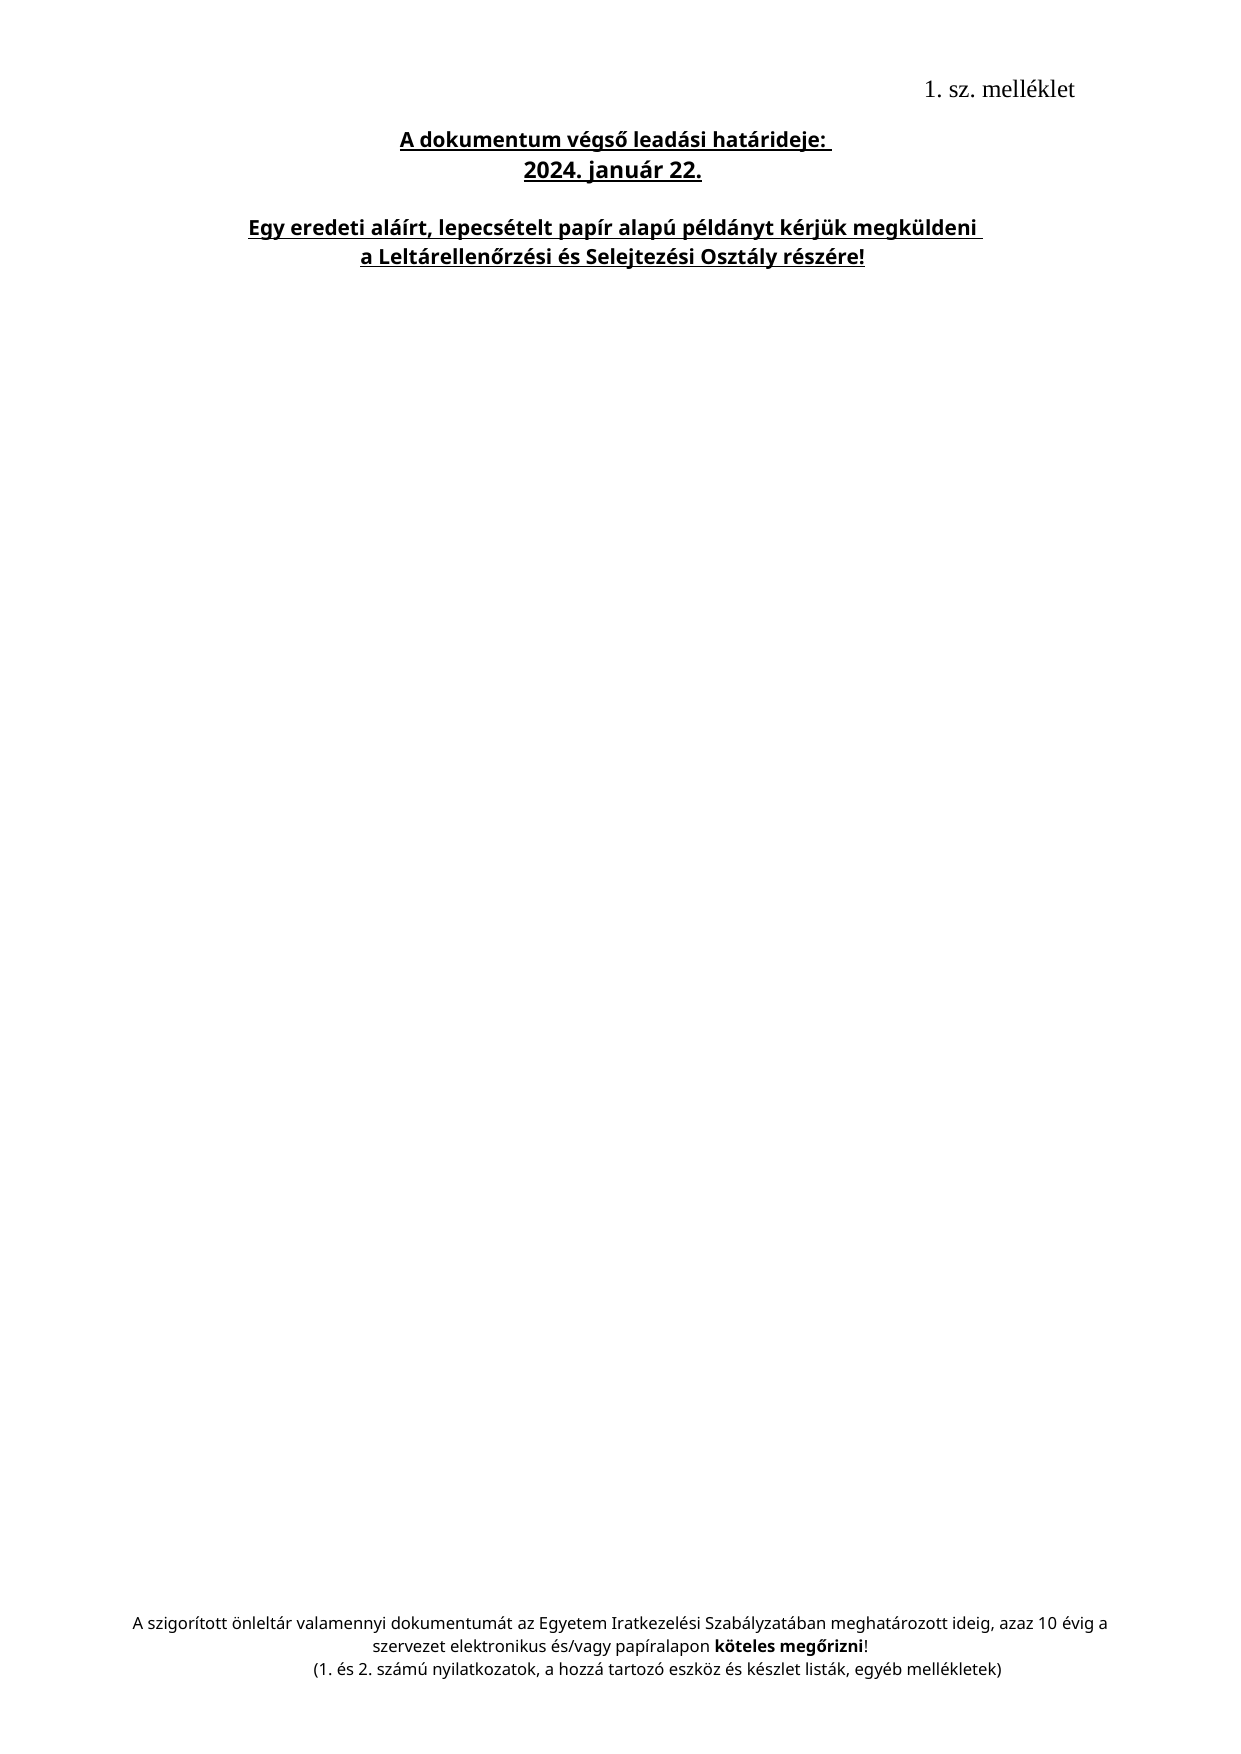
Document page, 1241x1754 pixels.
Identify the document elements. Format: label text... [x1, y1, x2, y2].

text Egy eredeti aláírt, lepecsételt papír alapú példányt kérjük megküldeni [115, 213, 1110, 242]
text a Leltárellenőrzési és Selejtezési Osztály részére! [115, 242, 1110, 270]
text A dokumentum végső leadási határideje: [115, 125, 1110, 154]
text 2024. január 22. [115, 154, 1110, 185]
